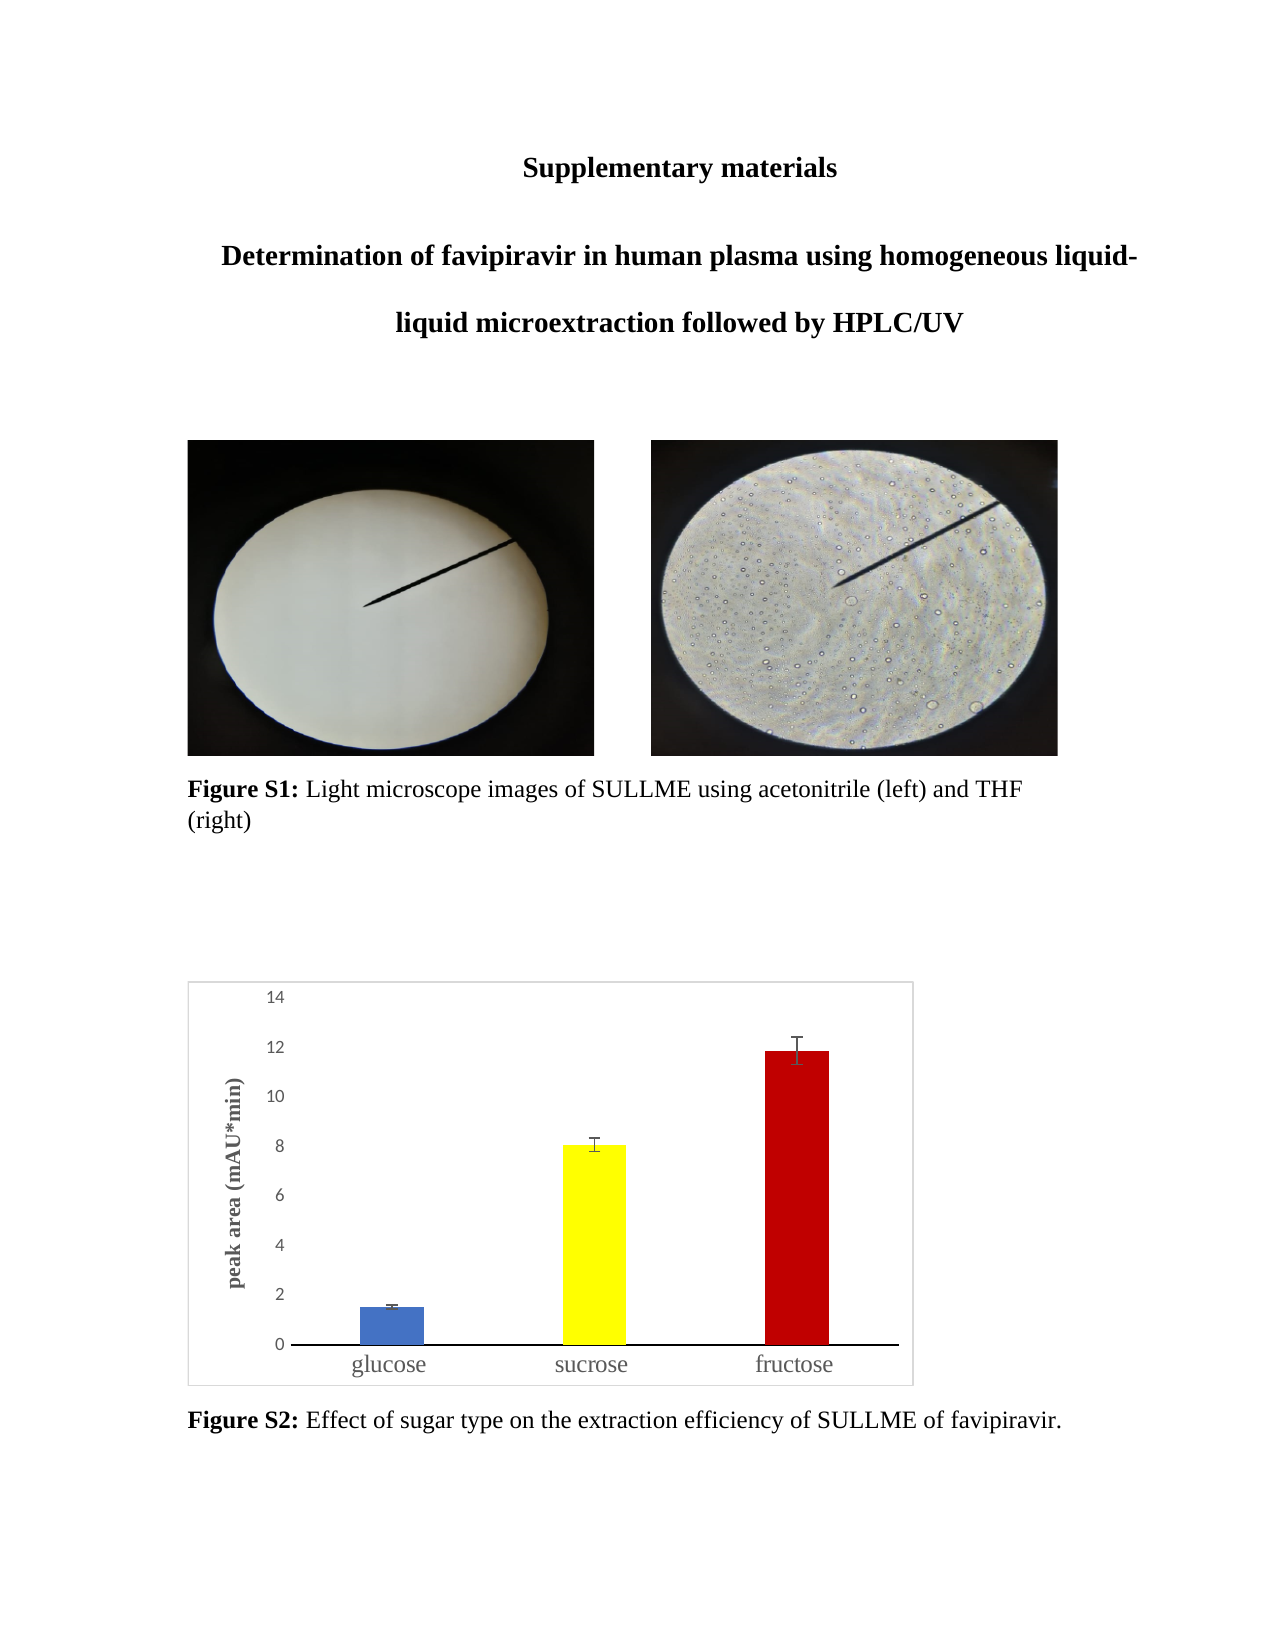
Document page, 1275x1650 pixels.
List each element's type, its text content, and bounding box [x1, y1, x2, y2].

picture [651, 440, 1058, 756]
text Determination of favipiravir in human plasma using homogeneous liquid-liquid microextraction followed by HPLC/UV [187, 238, 1172, 338]
picture [187, 440, 595, 756]
text Supplementary materials [187, 150, 1172, 183]
text Figure S1: Light microscope images of SULLME using acetonitrile (left) and THF (right) [187, 774, 1087, 834]
text Figure S2: Effect of sugar type on the extraction efficiency of SULLME of favipiravir. [187, 1405, 1087, 1434]
